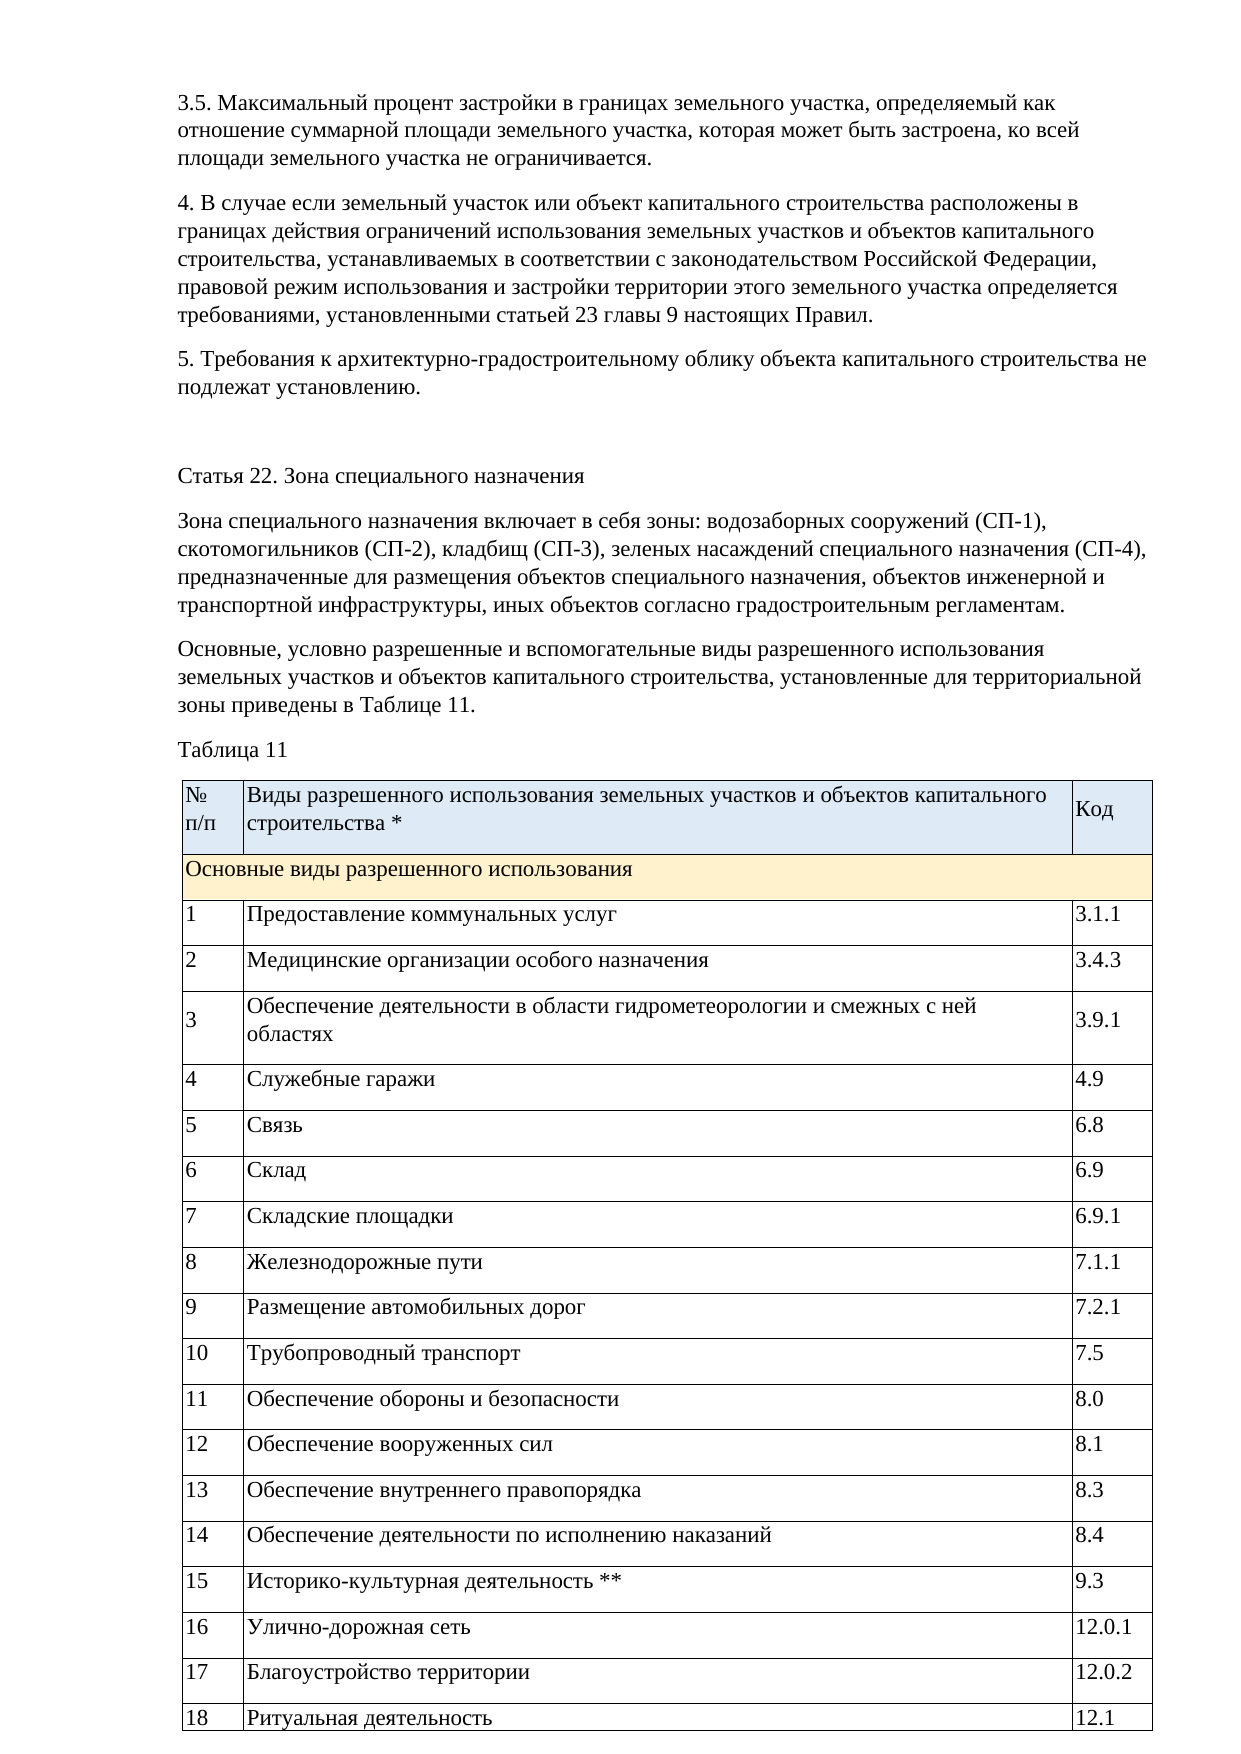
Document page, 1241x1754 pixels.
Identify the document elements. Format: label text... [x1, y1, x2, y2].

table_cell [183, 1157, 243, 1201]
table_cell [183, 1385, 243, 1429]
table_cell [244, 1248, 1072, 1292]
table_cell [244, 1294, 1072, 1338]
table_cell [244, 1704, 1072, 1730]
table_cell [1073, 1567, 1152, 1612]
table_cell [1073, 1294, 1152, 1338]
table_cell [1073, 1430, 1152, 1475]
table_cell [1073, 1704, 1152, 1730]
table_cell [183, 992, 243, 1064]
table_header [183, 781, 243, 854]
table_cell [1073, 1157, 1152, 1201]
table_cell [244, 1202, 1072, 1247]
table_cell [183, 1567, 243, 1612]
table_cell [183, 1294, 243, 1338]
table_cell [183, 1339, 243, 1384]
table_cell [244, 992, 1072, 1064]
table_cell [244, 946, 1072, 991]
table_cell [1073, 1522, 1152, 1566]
text Статья 22. Зона специального назначения [177, 462, 1152, 489]
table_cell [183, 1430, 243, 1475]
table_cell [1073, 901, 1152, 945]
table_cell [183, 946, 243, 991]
text Таблица 11 [177, 736, 1152, 762]
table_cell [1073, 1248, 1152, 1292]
text 4. В случае если земельный участок или объект капитального строительства расположены в границах действия ограничений использования земельных участков и объектов капитального строительства, устанавливаемых в соответствии с законодательством Российской Федерации, правовой режим использования и застройки территории этого земельного участка определяется требованиями, установленными статьей 23 главы 9 настоящих Правил. [177, 189, 1152, 327]
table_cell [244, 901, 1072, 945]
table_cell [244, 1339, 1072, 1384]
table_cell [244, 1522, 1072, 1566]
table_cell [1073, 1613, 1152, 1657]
text 5. Требования к архитектурно-градостроительному облику объекта капитального строительства не подлежат установлению. [177, 345, 1152, 399]
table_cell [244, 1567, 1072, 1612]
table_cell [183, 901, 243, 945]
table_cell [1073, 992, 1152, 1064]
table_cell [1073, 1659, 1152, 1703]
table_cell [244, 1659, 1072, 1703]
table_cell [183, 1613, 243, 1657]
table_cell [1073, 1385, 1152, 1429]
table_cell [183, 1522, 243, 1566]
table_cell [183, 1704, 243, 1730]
text 3.5. Максимальный процент застройки в границах земельного участка, определяемый как отношение суммарной площади земельного участка, которая может быть застроена, ко всей площади земельного участка не ограничивается. [177, 89, 1152, 171]
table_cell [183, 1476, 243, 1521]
text Основные, условно разрешенные и вспомогательные виды разрешенного использования земельных участков и объектов капитального строительства, установленные для территориальной зоны приведены в Таблице 11. [177, 635, 1152, 717]
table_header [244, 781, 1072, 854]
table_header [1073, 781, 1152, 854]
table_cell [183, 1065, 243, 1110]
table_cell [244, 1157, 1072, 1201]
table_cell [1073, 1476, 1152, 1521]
text Зона специального назначения включает в себя зоны: водозаборных сооружений (СП-1), скотомогильников (СП-2), кладбищ (СП-3), зеленых насаждений специального назначения (СП-4), предназначенные для размещения объектов специального назначения, объектов инженерной и транспортной инфраструктуры, иных объектов согласно градостроительным регламентам. [177, 507, 1152, 617]
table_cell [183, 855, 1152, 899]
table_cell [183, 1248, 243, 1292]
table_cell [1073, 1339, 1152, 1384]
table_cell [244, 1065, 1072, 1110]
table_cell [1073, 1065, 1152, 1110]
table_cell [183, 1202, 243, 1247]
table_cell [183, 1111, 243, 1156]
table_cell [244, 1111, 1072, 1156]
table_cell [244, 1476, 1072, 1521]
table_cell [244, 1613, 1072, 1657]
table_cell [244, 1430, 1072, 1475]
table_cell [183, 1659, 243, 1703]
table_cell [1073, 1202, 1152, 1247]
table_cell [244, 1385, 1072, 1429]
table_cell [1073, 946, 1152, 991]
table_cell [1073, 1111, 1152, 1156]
